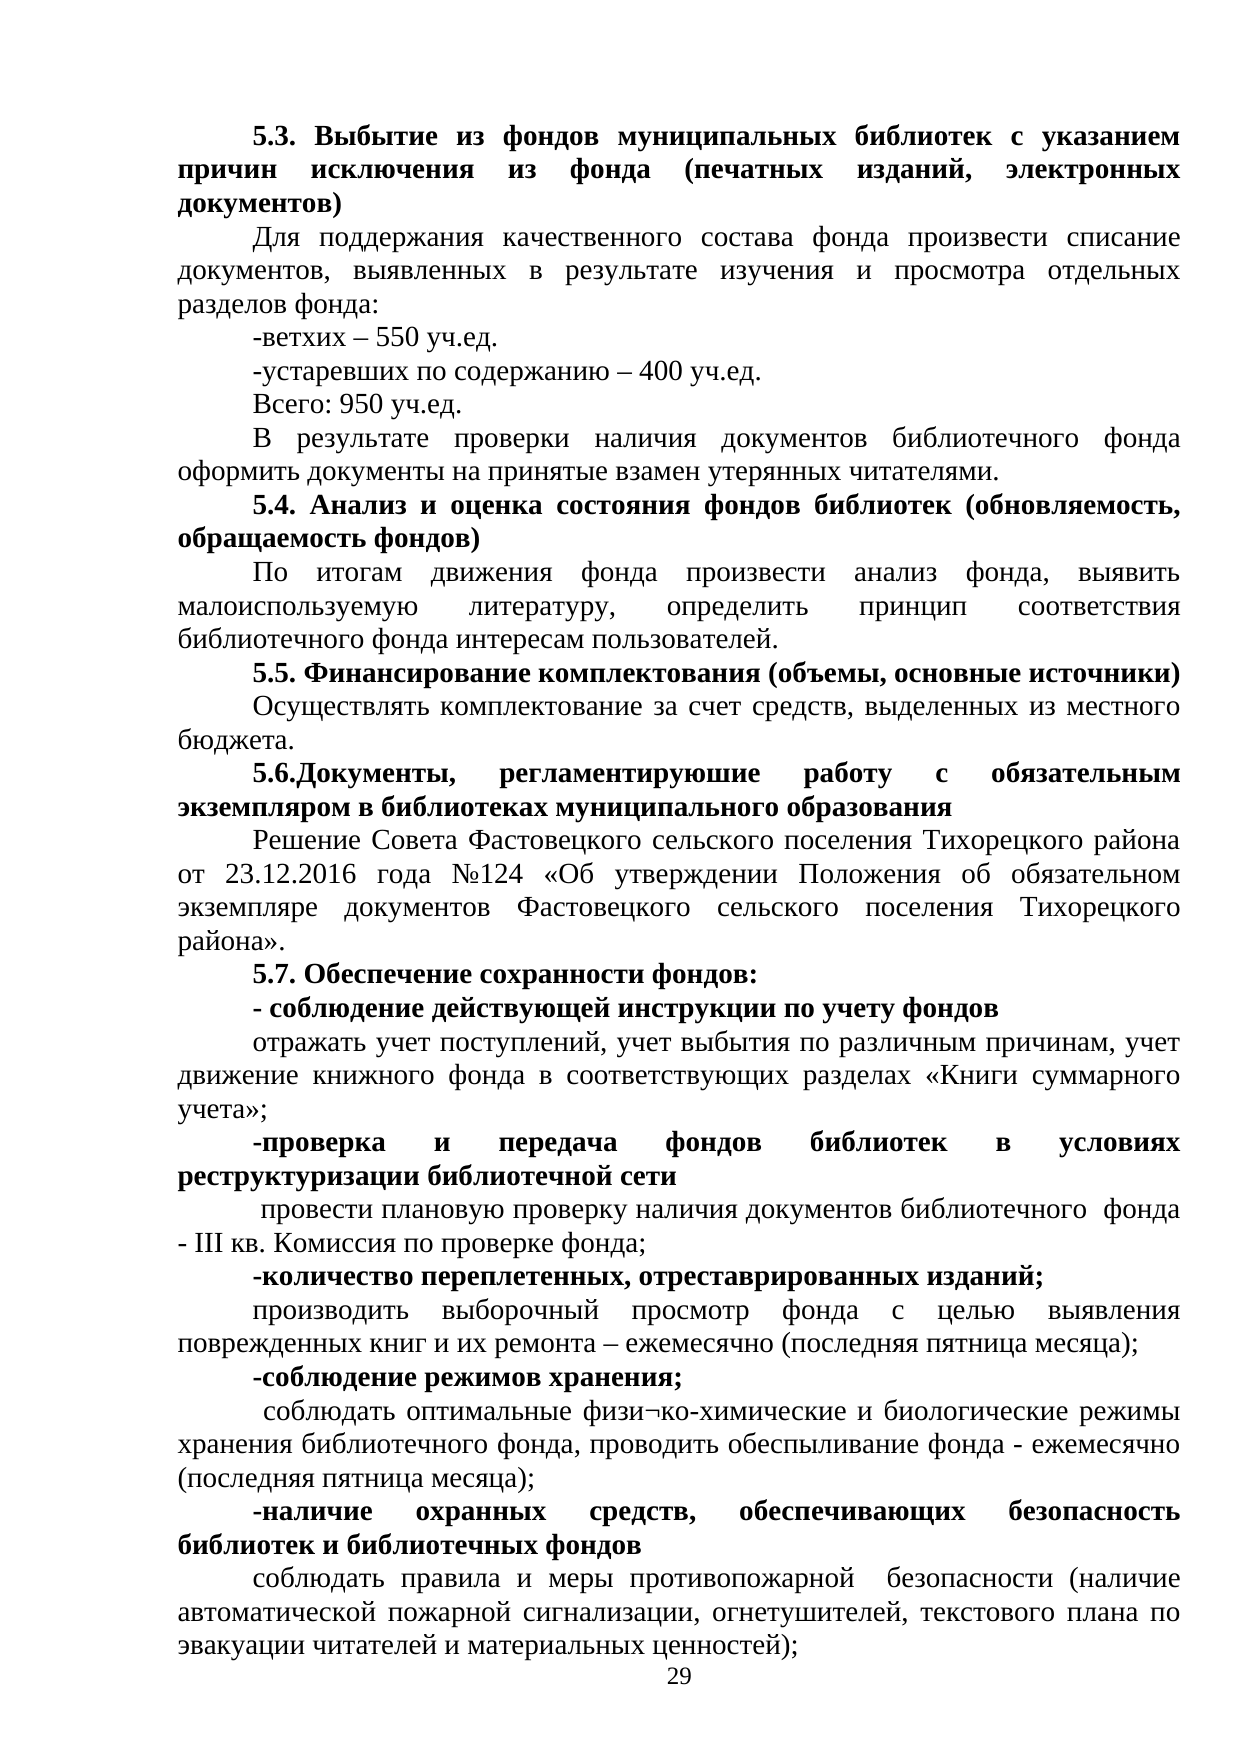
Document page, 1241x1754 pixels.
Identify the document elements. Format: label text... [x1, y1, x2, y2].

text Для поддержания качественного состава фонда произвести списание документов, выявленных в результате изучения и просмотра отдельных разделов фонда: [177, 219, 1181, 319]
text отражать учет поступлений, учет выбытия по различным причинам, учет движение книжного фонда в соответствующих разделах «Книги суммарного учета»; [177, 1024, 1181, 1124]
text Осуществлять комплектование за счет средств, выделенных из местного бюджета. [177, 688, 1181, 755]
text В результате проверки наличия документов библиотечного фонда оформить документы на принятые взамен утерянных читателями. [177, 420, 1181, 487]
text 5.3. Выбытие из фондов муниципальных библиотек с указанием причин исключения из фонда (печатных изданий, электронных документов) [177, 118, 1181, 219]
text 5.5. Финансирование комплектования (объемы, основные источники) [177, 655, 1181, 688]
text -наличие охранных средств, обеспечивающих безопасность библиотек и библиотечных фондов [177, 1493, 1181, 1560]
text Всего: 950 уч.ед. [177, 386, 1181, 420]
text 5.4. Анализ и оценка состояния фондов библиотек (обновляемость, обращаемость фондов) [177, 487, 1181, 554]
text провести плановую проверку наличия документов библиотечного фонда - III кв. Комиссия по проверке фонда; [177, 1191, 1181, 1258]
text - соблюдение действующей инструкции по учету фондов [177, 990, 1181, 1024]
text 5.6.Документы, регламентируюшие работу с обязательным экземпляром в библиотеках муниципального образования [177, 755, 1181, 822]
text -проверка и передача фондов библиотек в условиях реструктуризации библиотечной сети [177, 1124, 1181, 1191]
text -ветхих – 550 уч.ед. [177, 319, 1181, 353]
text производить выборочный просмотр фонда с целью выявления поврежденных книг и их ремонта – ежемесячно (последняя пятница месяца); [177, 1292, 1181, 1359]
text По итогам движения фонда произвести анализ фонда, выявить малоиспользуемую литературу, определить принцип соответствия библиотечного фонда интересам пользователей. [177, 554, 1181, 655]
text соблюдать правила и меры противопожарной безопасности (наличие автоматической пожарной сигнализации, огнетушителей, текстового плана по эвакуации читателей и материальных ценностей); [177, 1560, 1181, 1661]
text Решение Совета Фастовецкого сельского поселения Тихорецкого района от 23.12.2016 года №124 «Об утверждении Положения об обязательном экземпляре документов Фастовецкого сельского поселения Тихорецкого района». [177, 822, 1181, 957]
text соблюдать оптимальные физи¬ко-химические и биологические режимы хранения библиотечного фонда, проводить обеспыливание фонда - ежемесячно (последняя пятница месяца); [177, 1393, 1181, 1493]
text -количество переплетенных, отреставрированных изданий; [177, 1258, 1181, 1292]
text -соблюдение режимов хранения; [177, 1359, 1181, 1393]
text -устаревших по содержанию – 400 уч.ед. [177, 353, 1181, 386]
text 5.7. Обеспечение сохранности фондов: [177, 957, 1181, 990]
